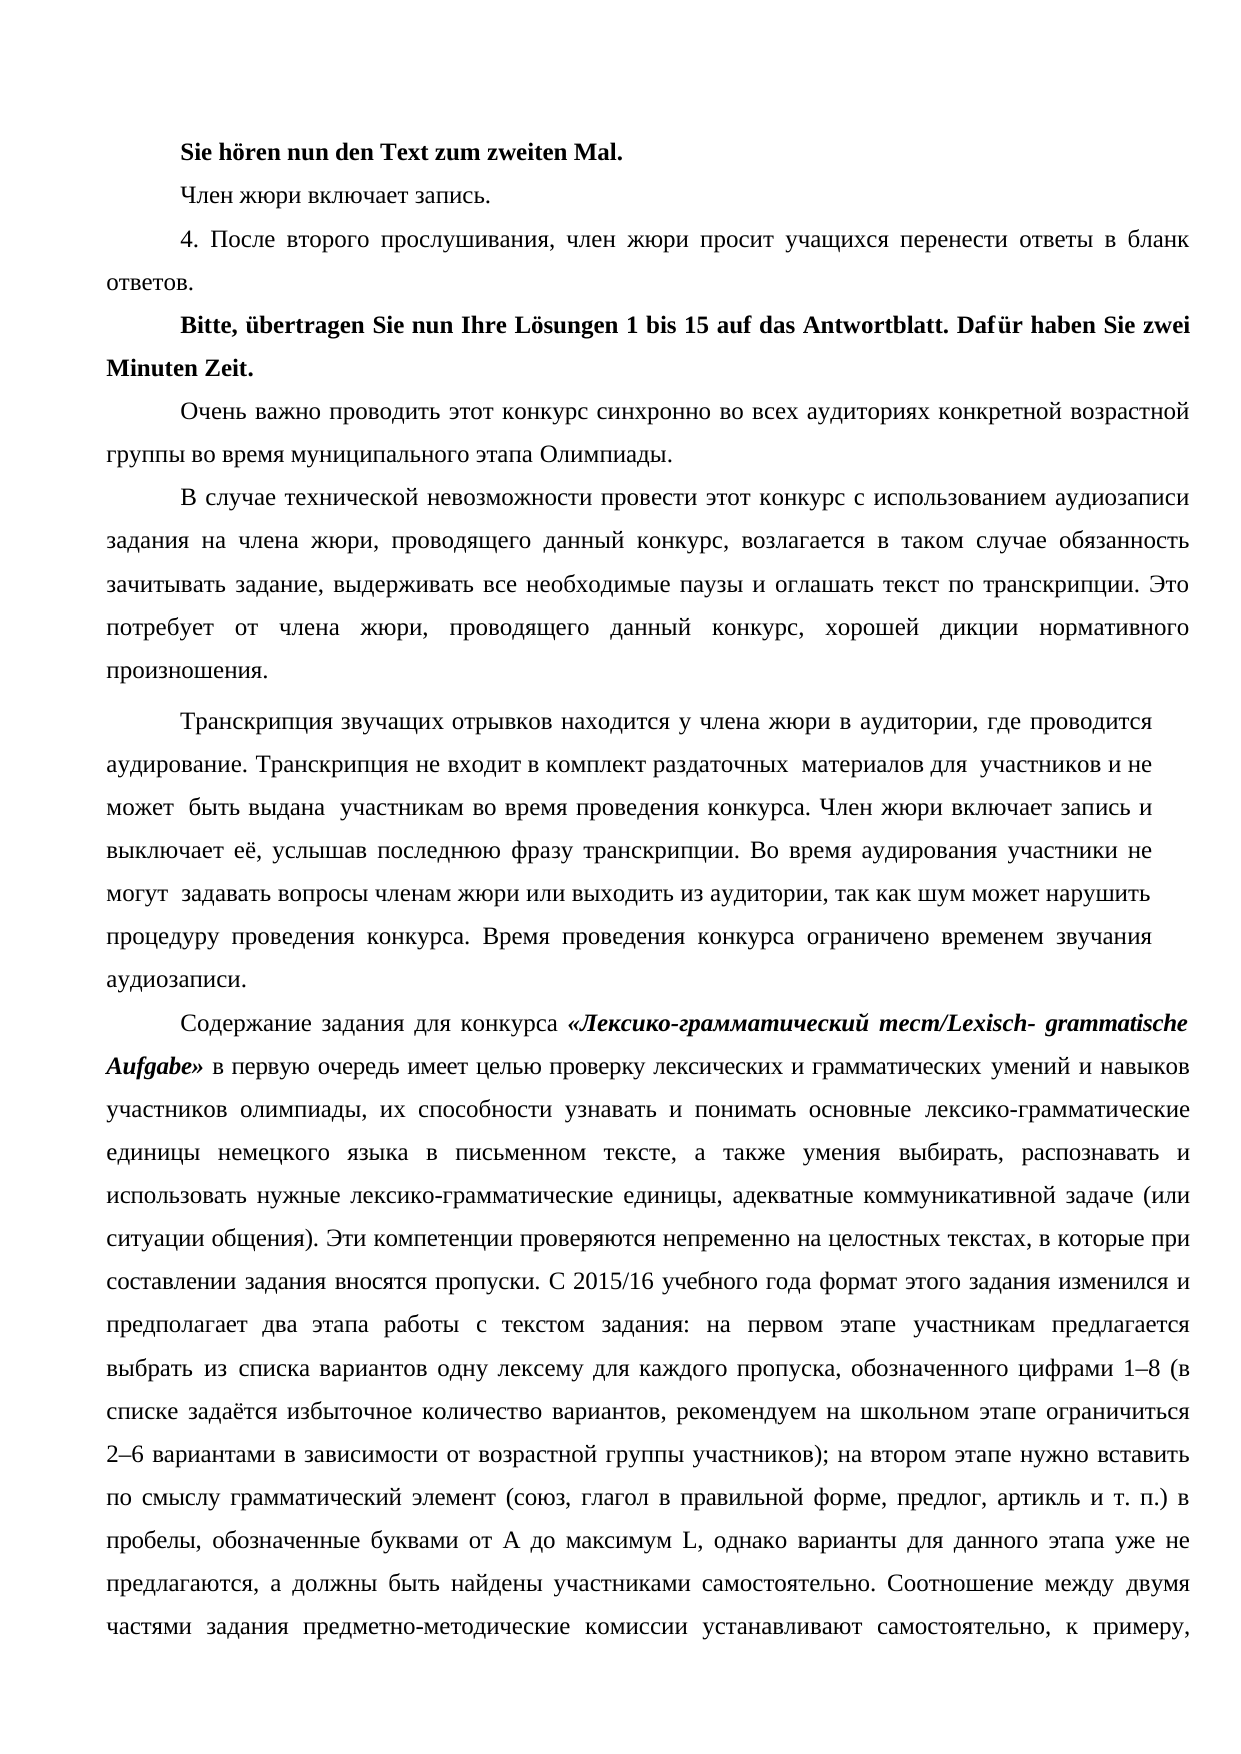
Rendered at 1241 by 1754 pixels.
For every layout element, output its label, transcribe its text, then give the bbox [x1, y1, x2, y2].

text Транскрипция звучащих отрывков находится у члена жюри в аудитории, где проводится аудирование. Транскрипция не входит в комплект раздаточных материалов для участников и не может быть выдана участникам во время проведения конкурса. Член жюри включает запись и выключает её, услышав последнюю фразу транскрипции. Во время аудирования участники не могут задавать вопросы членам жюри или выходить из аудитории, так как шум может нарушить процедуру проведения конкурса. Время проведения конкурса ограничено временем звучания аудиозаписи. [106, 706, 1152, 993]
text Bitte, übertragen Sie nun Ihre Lösungen 1 bis 15 auf das Antwortblatt. Dafür haben Sie zwei Minuten Zeit. [106, 310, 1190, 382]
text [106, 1008, 1190, 1640]
text Член жюри включает запись. [106, 181, 1190, 209]
text Очень важно проводить этот конкурс синхронно во всех аудиториях конкретной возрастной группы во время муниципального этапа Олимпиады. [106, 396, 1190, 468]
text В случае технической невозможности провести этот конкурс с использованием аудиозаписи задания на члена жюри, проводящего данный конкурс, возлагается в таком случае обязанность зачитывать задание, выдерживать все необходимые паузы и оглашать текст по транскрипции. Это потребует от члена жюри, проводящего данный конкурс, хорошей дикции нормативного произношения. [106, 482, 1190, 684]
text Sie hören nun den Text zum zweiten Mal. [106, 137, 1190, 166]
text 4. После второго прослушивания, член жюри просит учащихся перенести ответы в бланк ответов. [106, 224, 1190, 296]
